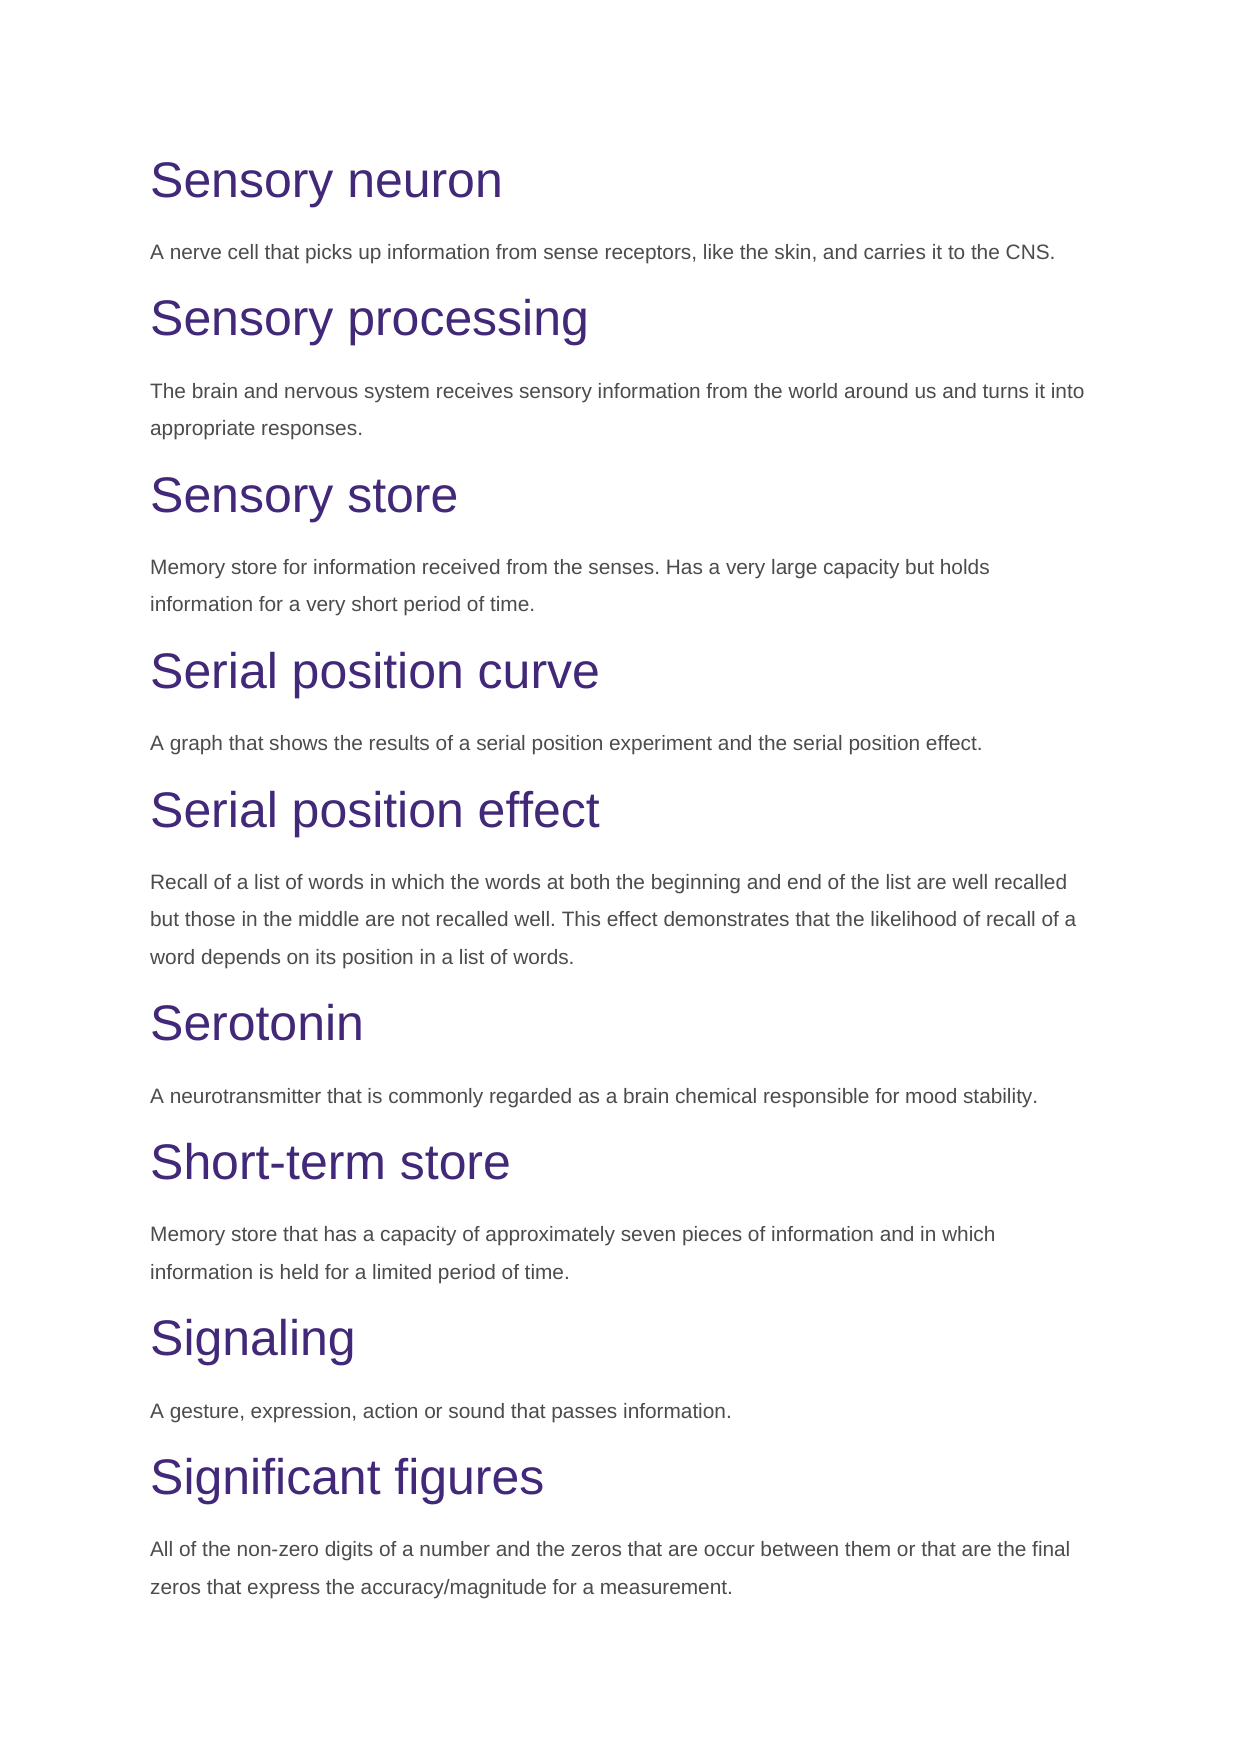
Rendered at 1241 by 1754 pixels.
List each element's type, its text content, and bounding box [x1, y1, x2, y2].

text Sensory processing [150, 289, 1090, 346]
text Serial position curve [150, 641, 1090, 699]
text Serotonin [150, 994, 1090, 1051]
text Signaling [150, 1309, 1090, 1366]
text The brain and nervous system receives sensory information from the world around us and turns it into appropriate responses. [150, 365, 1090, 440]
text A gesture, expression, action or sound that passes information. [150, 1385, 1090, 1422]
text A nerve cell that picks up information from sense receptors, like the skin, and carries it to the CNS. [150, 226, 1090, 264]
text Short-term store [150, 1132, 1090, 1190]
text A graph that shows the results of a serial position experiment and the serial position effect. [150, 717, 1090, 755]
text Serial position effect [150, 780, 1090, 837]
text Sensory neuron [150, 150, 1090, 207]
text Memory store that has a capacity of approximately seven pieces of information and in which information is held for a limited period of time. [150, 1209, 1090, 1284]
text Memory store for information received from the senses. Has a very large capacity but holds information for a very short period of time. [150, 541, 1090, 616]
text Recall of a list of words in which the words at both the beginning and end of the list are well recalled but those in the middle are not recalled well. This effect demonstrates that the likelihood of recall of a word depends on its position in a list of words. [150, 856, 1090, 969]
text Sensory store [150, 465, 1090, 522]
text All of the non-zero digits of a number and the zeros that are occur between them or that are the final zeros that express the accuracy/magnitude for a measurement. [150, 1524, 1090, 1599]
text Significant figures [150, 1447, 1090, 1505]
text A neurotransmitter that is commonly regarded as a brain chemical responsible for mood stability. [150, 1070, 1090, 1107]
